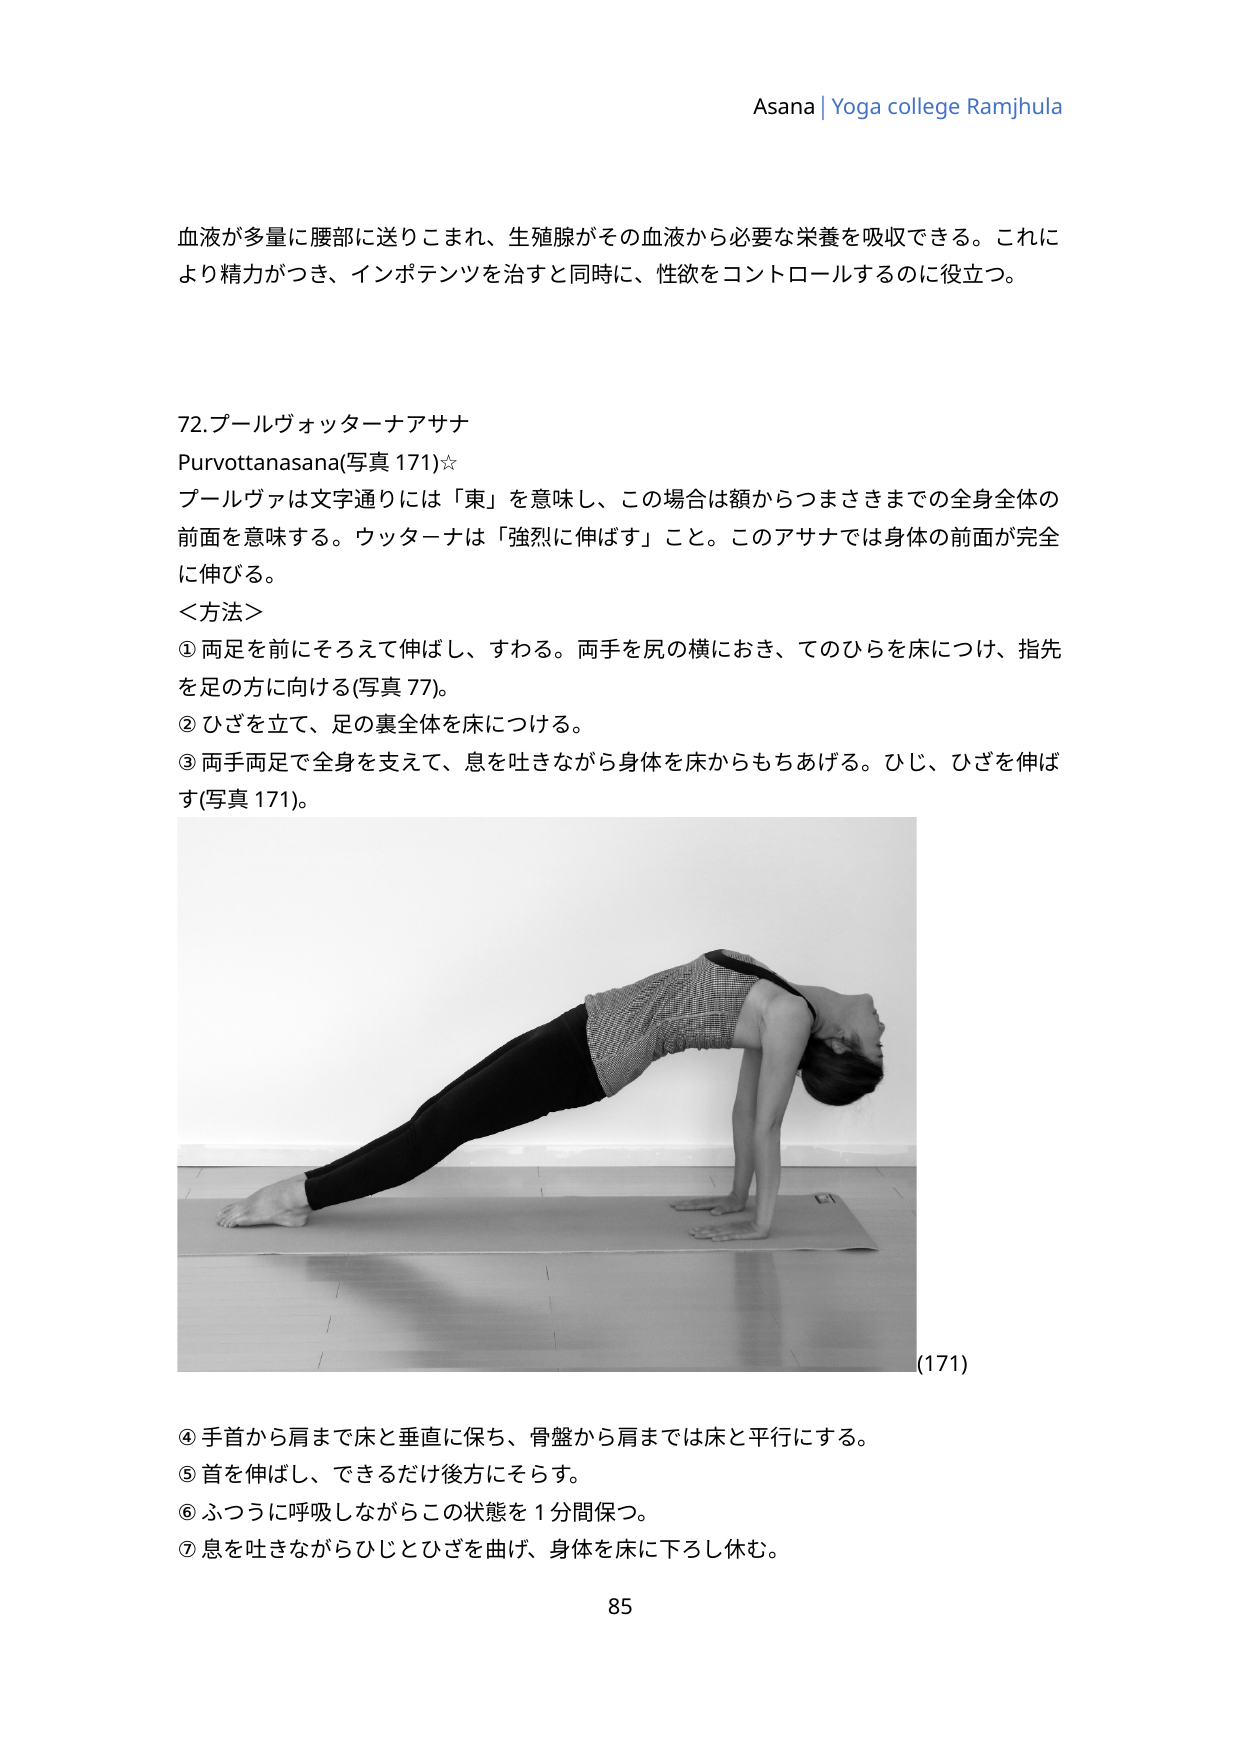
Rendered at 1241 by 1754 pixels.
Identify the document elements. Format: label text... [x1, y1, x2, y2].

text プールヴァは文字通りには「東」を意味し、この場合は額からつまさきまでの全身全体の前面を意味する。ウッタ－ナは「強烈に伸ばす」こと。このアサナでは身体の前面が完全に伸びる。 [177, 479, 1063, 592]
text 72.プールヴォッターナアサナ [177, 404, 1063, 442]
text ⑥ふつうに呼吸しながらこの状態を1分間保つ。 [177, 1492, 1063, 1529]
text ③両手両足で全身を支えて、息を吐きながら身体を床からもちあげる。ひじ、ひざを伸ばす(写真171)。 [177, 742, 1063, 817]
text ①両足を前にそろえて伸ばし、すわる。両手を尻の横におき、てのひらを床につけ、指先を足の方に向ける(写真77)。 [177, 629, 1063, 704]
text Purvottanasana(写真171)☆ [177, 442, 1063, 479]
text ⑦息を吐きながらひじとひざを曲げ、身体を床に下ろし休む。 [177, 1529, 1063, 1567]
text ④手首から肩まで床と垂直に保ち、骨盤から肩までは床と平行にする。 [177, 1417, 1063, 1454]
text ②ひざを立て、足の裏全体を床につける。 [177, 704, 1063, 742]
text ⑤首を伸ばし、できるだけ後方にそらす。 [177, 1454, 1063, 1492]
picture [177, 817, 917, 1372]
text ＜方法＞ [177, 592, 1063, 629]
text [177, 217, 1063, 292]
